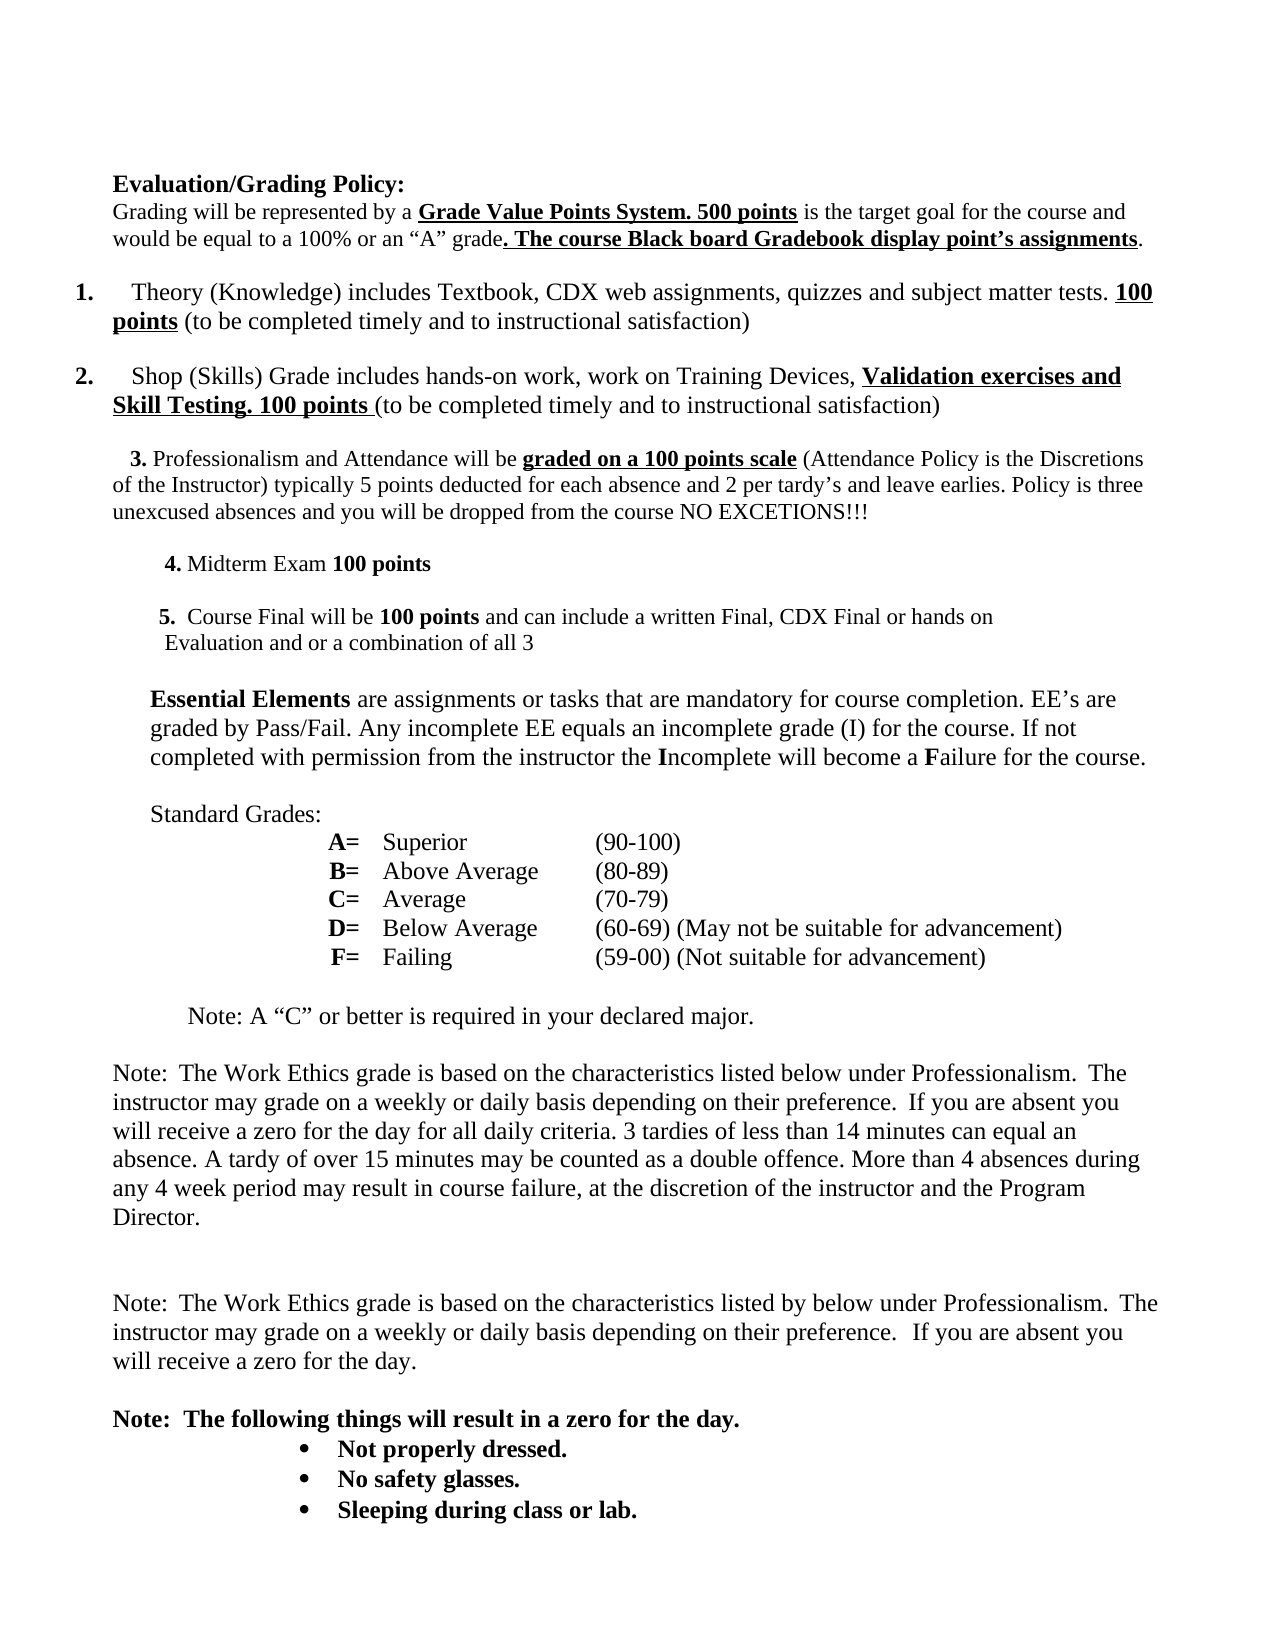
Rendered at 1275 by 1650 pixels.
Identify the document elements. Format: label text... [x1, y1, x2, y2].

table_header (90-100) [568, 829, 1069, 858]
table_cell C= [323, 887, 371, 915]
list Theory (Knowledge) includes Textbook, CDX web assignments, quizzes and subject matter tests. 100 points (to be completed timely and to instructional satisfaction) [75, 277, 1153, 334]
text Note: The Work Ethics grade is based on the characteristics listed by below under Professionalism. The instructor may grade on a weekly or daily basis depending on their preference. If you are absent you will receive a zero for the day. [112, 1288, 1160, 1375]
table_cell Average [371, 887, 567, 915]
list Shop (Skills) Grade includes hands-on work, work on Training Devices, Validation exercises and Skill Testing. 100 points (to be completed timely and to instructional satisfaction) [75, 361, 1122, 418]
text Note: The Work Ethics grade is based on the characteristics listed below under Professionalism. The instructor may grade on a weekly or daily basis depending on their preference. If you are absent you will receive a zero for the day for all daily criteria. 3 tardies of less than 14 minutes can equal an absence. A tardy of over 15 minutes may be counted as a double offence. More than 4 absences during any 4 week period may result in course failure, at the discretion of the instructor and the Program Director. [112, 1058, 1155, 1231]
text Essential Elements are assignments or tasks that are mandatory for course completion. EE’s are graded by Pass/Fail. Any incomplete EE equals an incomplete grade (I) for the course. If not completed with permission from the instructor the Incomplete will become a Failure for the course. [150, 684, 1160, 771]
list Course Final will be 100 points and can include a written Final, CDX Final or hands on Evaluation and or a combination of all 3 [158, 603, 994, 656]
text Note: The following things will result in a zero for the day. [112, 1404, 1187, 1433]
table_cell Failing [371, 944, 567, 972]
table_cell Below Average [371, 915, 567, 944]
table_cell F= [323, 944, 371, 972]
list Professionalism and Attendance will be graded on a 100 points scale (Attendance Policy is the Discretions of the Instructor) typically 5 points deducted for each absence and 2 per tardy’s and leave earlies. Policy is three unexcused absences and you will be dropped from the course NO EXCETIONS!!! [112, 445, 1144, 524]
table_cell (70-79) [568, 887, 1069, 915]
table_cell Above Average [371, 858, 567, 887]
table_cell (60-69) (May not be suitable for advancement) [568, 915, 1069, 944]
text Evaluation/Grading Policy: [112, 170, 1187, 198]
table_cell B= [323, 858, 371, 887]
list No safety glasses. [300, 1463, 1187, 1494]
list Not properly dressed. [300, 1433, 1187, 1463]
table_header A= [323, 829, 371, 858]
table_header Superior [371, 829, 567, 858]
list Midterm Exam 100 points [164, 551, 1187, 577]
table_cell D= [323, 915, 371, 944]
text Grading will be represented by a Grade Value Points System. 500 points is the target goal for the course and would be equal to a 100% or an “A” grade. The course Black board Gradebook display point’s assignments. [112, 198, 1160, 251]
text Standard Grades: [150, 799, 1187, 828]
list Sleeping during class or lab. [300, 1494, 1187, 1524]
table_cell (80-89) [568, 858, 1069, 887]
table_cell (59-00) (Not suitable for advancement) [568, 944, 1069, 972]
text Note: A “C” or better is required in your declared major. [187, 1001, 1187, 1029]
